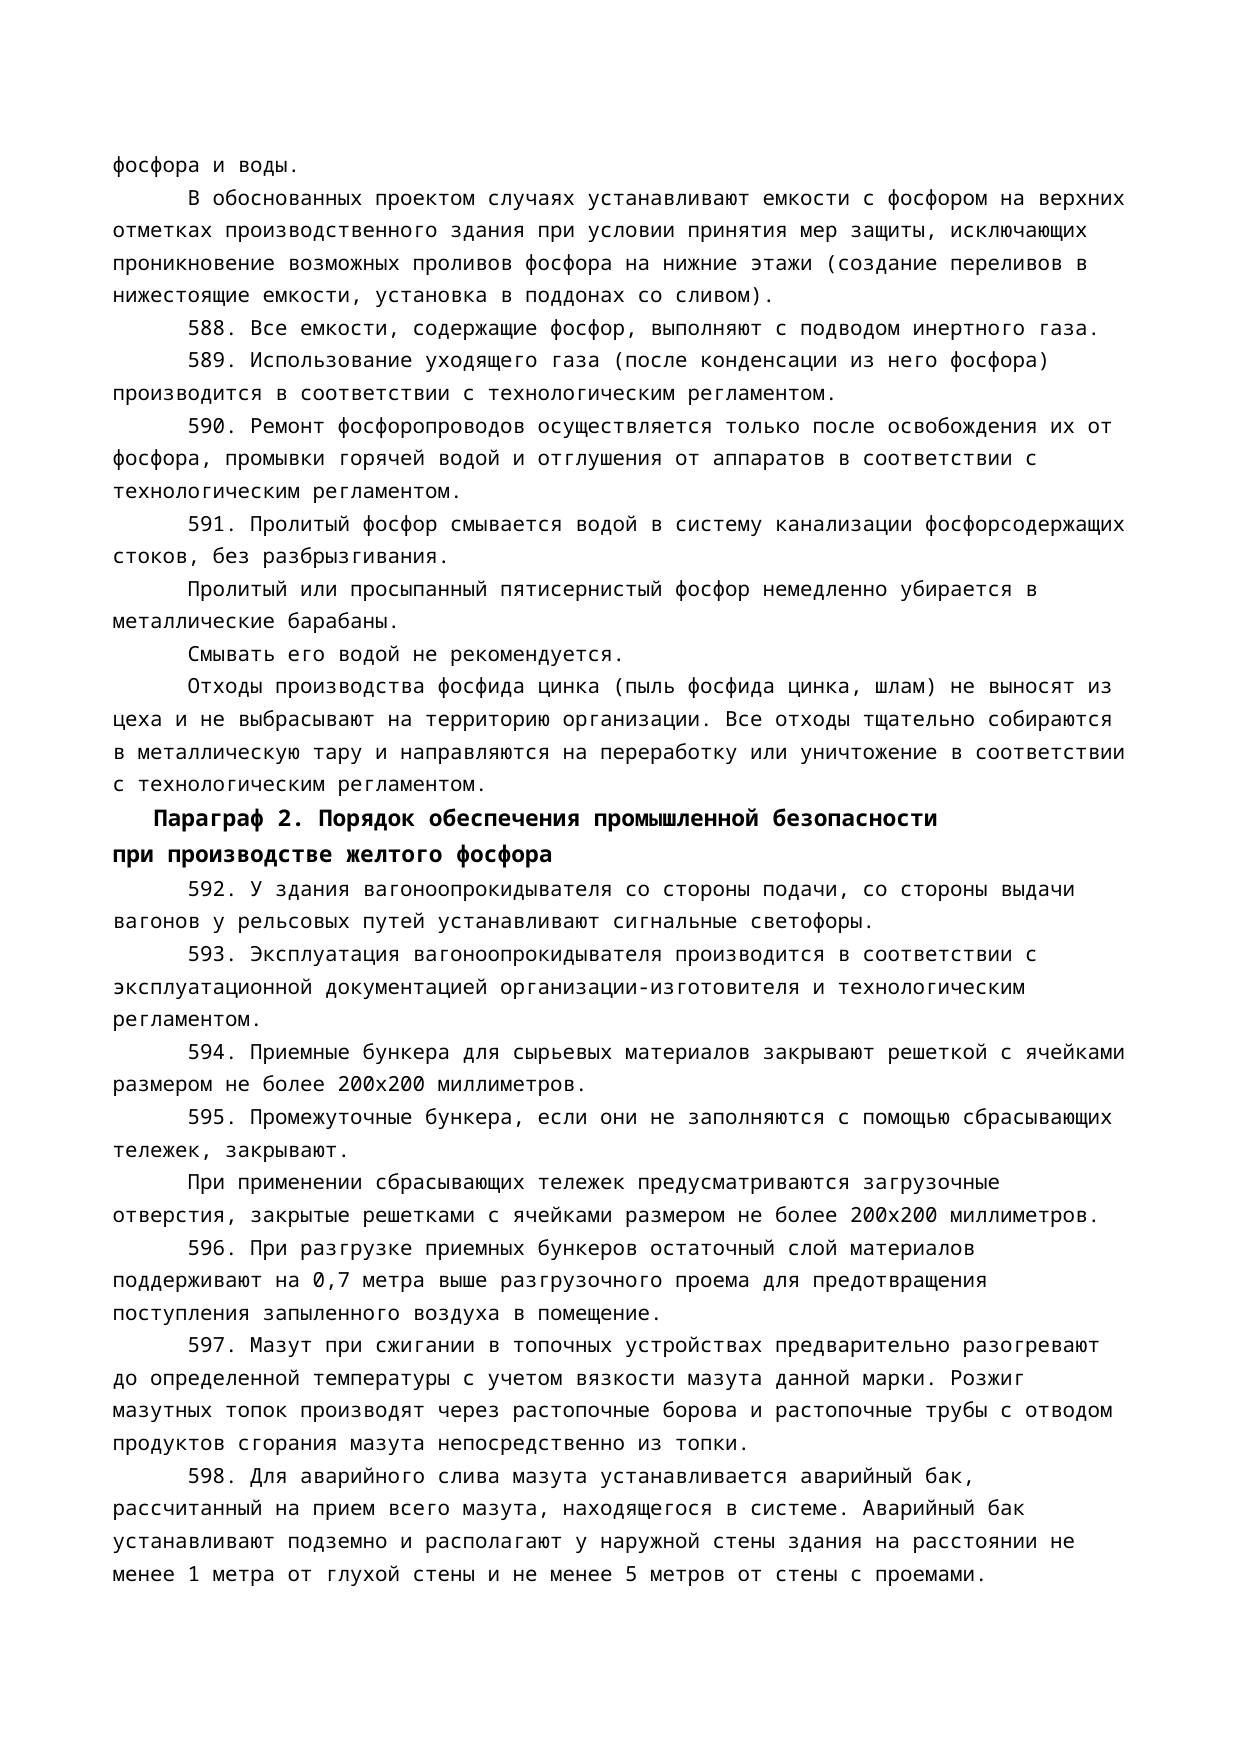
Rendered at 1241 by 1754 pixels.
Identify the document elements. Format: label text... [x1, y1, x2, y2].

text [112, 874, 1128, 1587]
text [112, 150, 1128, 798]
text Параграф 2. Порядок обеспечения промышленной безопасности при производстве желтого фосфора [112, 802, 1128, 869]
